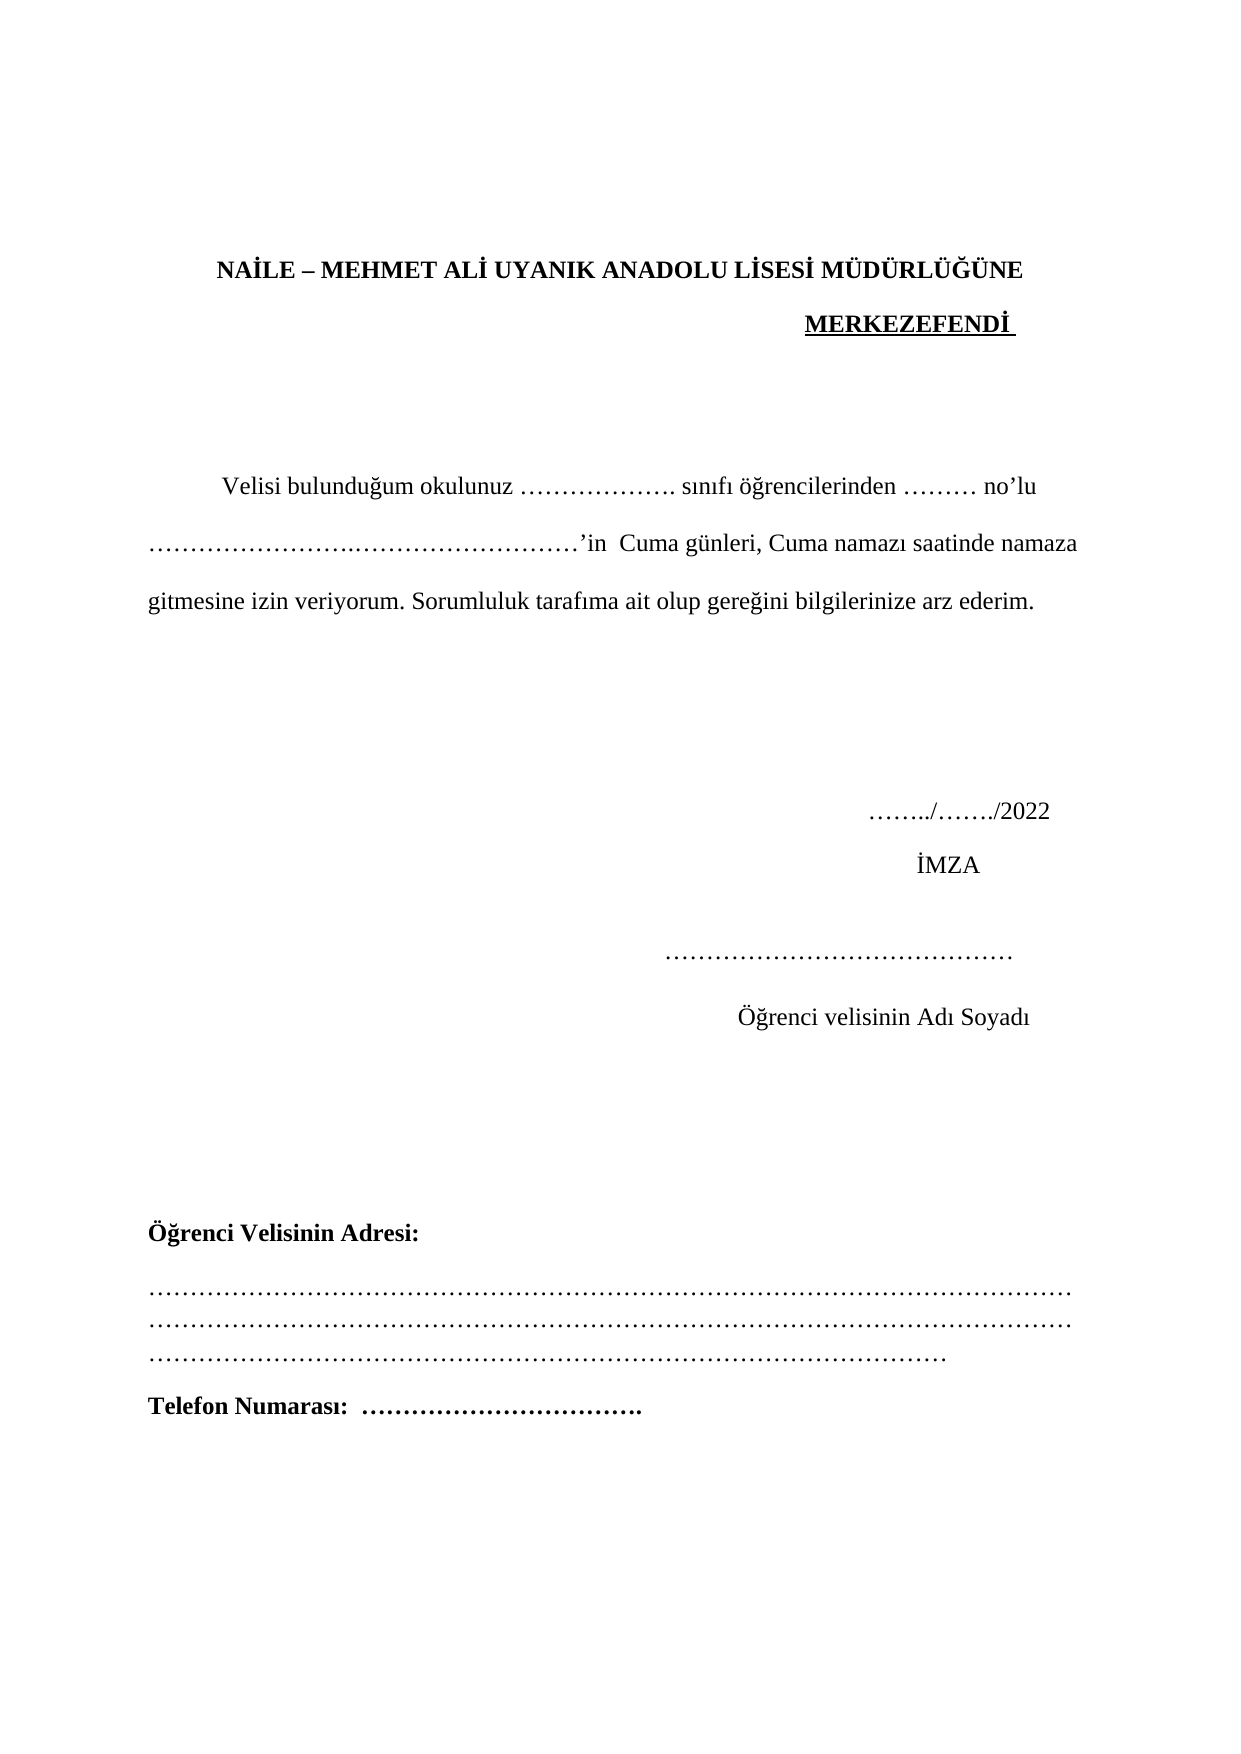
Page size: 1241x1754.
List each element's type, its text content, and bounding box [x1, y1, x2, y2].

text NAİLE – MEHMET ALİ UYANIK ANADOLU LİSESİ MÜDÜRLÜĞÜNE [148, 255, 1093, 284]
text ……../……./2022 [148, 796, 1093, 825]
text ………………………………………………………………………………………………………………………………………………………………………………………………………………………………………………………………………………………… [148, 1272, 1093, 1366]
text …………………………………… Öğrenci velisinin Adı Soyadı [664, 904, 1093, 1031]
text İMZA [148, 850, 1093, 879]
text MERKEZEFENDİ [148, 309, 1093, 338]
text Telefon Numarası: ……………………………. [148, 1391, 1093, 1420]
text Velisi bulunduğum okulunuz ………………. sınıfı öğrencilerinden ……… no’lu …………………….………………………’in Cuma günleri, Cuma namazı saatinde namaza gitmesine izin veriyorum. Sorumluluk tarafıma ait olup gereğini bilgilerinize arz ederim. [148, 471, 1093, 614]
text Öğrenci Velisinin Adresi: [148, 1218, 1093, 1246]
